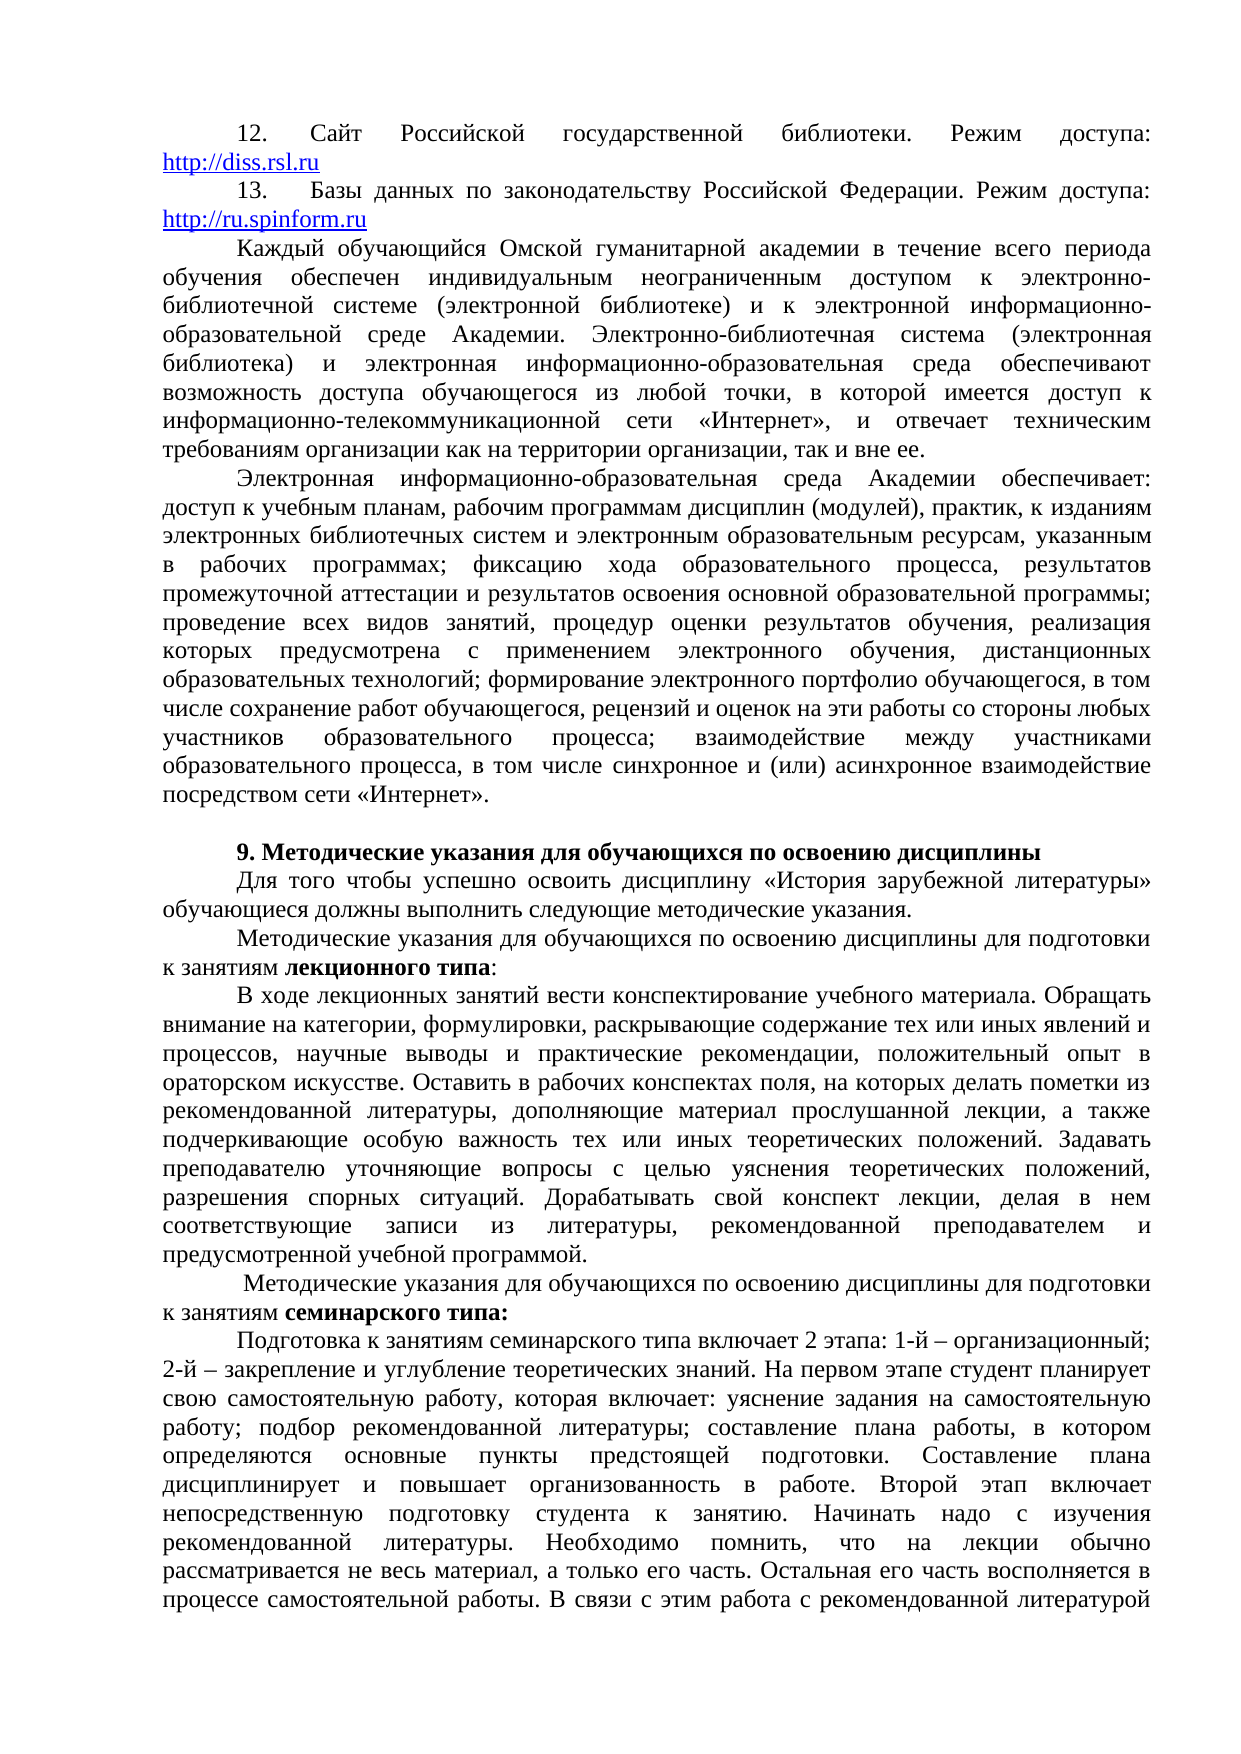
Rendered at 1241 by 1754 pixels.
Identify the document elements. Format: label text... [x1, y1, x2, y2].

text Каждый обучающийся Омской гуманитарной академии в течение всего периода обучения обеспечен индивидуальным неограниченным доступом к электронно-библиотечной системе (электронной библиотеке) и к электронной информационно-образовательной среде Академии. Электронно-библиотечная система (электронная библиотека) и электронная информационно-образовательная среда обеспечивают возможность доступа обучающегося из любой точки, в которой имеется доступ к информационно-телекоммуникационной сети «Интернет», и отвечает техническим требованиям организации как на территории организации, так и вне ее. [162, 233, 1152, 463]
list Сайт Российской государственной библиотеки. Режим доступа: http://diss.rsl.ru [162, 118, 1152, 176]
text Методические указания для обучающихся по освоению дисциплины для подготовки к занятиям семинарского типа: [162, 1268, 1152, 1326]
text В ходе лекционных занятий вести конспектирование учебного материала. Обращать внимание на категории, формулировки, раскрывающие содержание тех или иных явлений и процессов, научные выводы и практические рекомендации, положительный опыт в ораторском искусстве. Оставить в рабочих конспектах поля, на которых делать пометки из рекомендованной литературы, дополняющие материал прослушанной лекции, а также подчеркивающие особую важность тех или иных теоретических положений. Задавать преподавателю уточняющие вопросы с целью уяснения теоретических положений, разрешения спорных ситуаций. Дорабатывать свой конспект лекции, делая в нем соответствующие записи из литературы, рекомендованной преподавателем и предусмотренной учебной программой. [162, 981, 1152, 1268]
list Базы данных по законодательству Российской Федерации. Режим доступа: http://ru.spinform.ru [162, 176, 1152, 233]
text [162, 1326, 1152, 1613]
text Для того чтобы успешно освоить дисциплину «История зарубежной литературы» обучающиеся должны выполнить следующие методические указания. [162, 866, 1152, 923]
text Электронная информационно-образовательная среда Академии обеспечивает: доступ к учебным планам, рабочим программам дисциплин (модулей), практик, к изданиям электронных библиотечных систем и электронным образовательным ресурсам, указанным в рабочих программах; фиксацию хода образовательного процесса, результатов промежуточной аттестации и результатов освоения основной образовательной программы; проведение всех видов занятий, процедур оценки результатов обучения, реализация которых предусмотрена с применением электронного обучения, дистанционных образовательных технологий; формирование электронного портфолио обучающегося, в том числе сохранение работ обучающегося, рецензий и оценок на эти работы со стороны любых участников образовательного процесса; взаимодействие между участниками образовательного процесса, в том числе синхронное и (или) асинхронное взаимодействие посредством сети «Интернет». [162, 463, 1152, 808]
text 9. Методические указания для обучающихся по освоению дисциплины [162, 837, 1152, 866]
text Методические указания для обучающихся по освоению дисциплины для подготовки к занятиям лекционного типа: [162, 923, 1152, 981]
